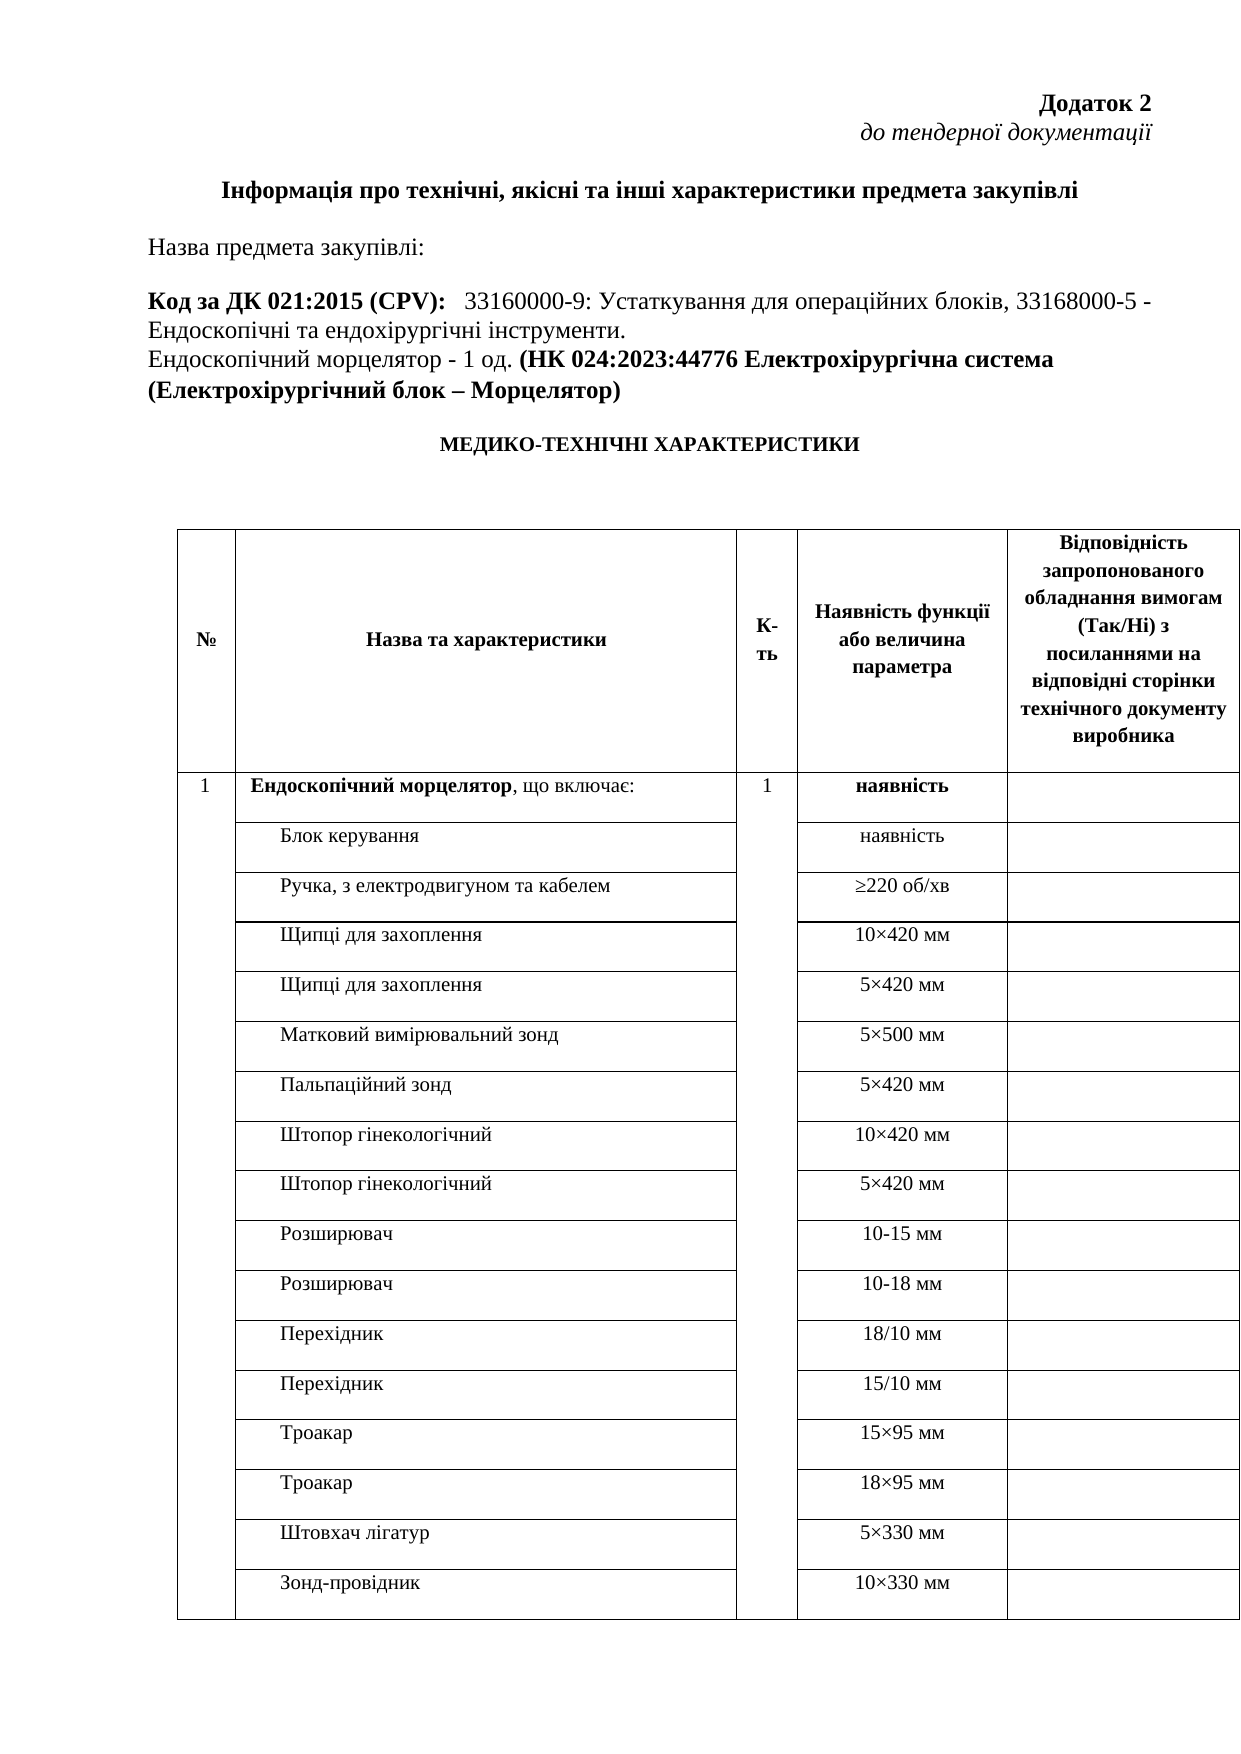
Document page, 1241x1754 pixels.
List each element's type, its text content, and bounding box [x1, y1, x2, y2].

table_cell ≥220 об/хв [798, 873, 1007, 921]
table_cell [1008, 823, 1239, 872]
table_cell [1008, 873, 1239, 921]
text Інформація про технічні, якісні та інші характеристики предмета закупівлі [148, 175, 1152, 203]
text Назва предмета закупівлі: [148, 232, 1152, 261]
table_cell 15×95 мм [798, 1420, 1007, 1469]
table_cell [1008, 1122, 1239, 1170]
table_cell 5×420 мм [798, 1072, 1007, 1121]
table_cell Розширювач [236, 1271, 736, 1320]
table_cell [1008, 923, 1239, 971]
table_cell 5×420 мм [798, 972, 1007, 1021]
table_cell [1008, 1470, 1239, 1519]
table_cell [1008, 972, 1239, 1021]
table_header Наявність функції або величина параметра [798, 530, 1007, 772]
table_cell Щипці для захоплення [236, 972, 736, 1021]
table_cell [1008, 1371, 1239, 1419]
table_cell наявність [798, 773, 1007, 822]
table_cell Штопор гінекологічний [236, 1171, 736, 1220]
text Код за ДК 021:2015 (CPV): 33160000-9: Устаткування для операційних блоків, 33168000-5 - Ендоскопічні та ендохірургічні інструменти. [148, 286, 1152, 344]
table_cell 10×330 мм [798, 1570, 1007, 1618]
table_cell 1 [737, 773, 797, 1618]
table_cell [1008, 1271, 1239, 1320]
table_cell [1008, 1221, 1239, 1270]
table_cell 1 [178, 773, 235, 1618]
table_cell 10-15 мм [798, 1221, 1007, 1270]
table_cell Троакар [236, 1470, 736, 1519]
table_cell 10×420 мм [798, 1122, 1007, 1170]
text МЕДИКО-ТЕХНІЧНІ ХАРАКТЕРИСТИКИ [148, 432, 1152, 456]
table_cell 18×95 мм [798, 1470, 1007, 1519]
table_header Назва та характеристики [236, 530, 736, 772]
text Додаток 2 [148, 88, 1152, 117]
table_cell 5×500 мм [798, 1022, 1007, 1071]
table_cell Розширювач [236, 1221, 736, 1270]
table_cell 5×330 мм [798, 1520, 1007, 1569]
table_cell [1008, 1520, 1239, 1569]
table_cell Троакар [236, 1420, 736, 1469]
table_cell [1008, 1420, 1239, 1469]
table_cell [1008, 1022, 1239, 1071]
table_cell [1008, 1570, 1239, 1618]
table_cell Штопор гінекологічний [236, 1122, 736, 1170]
subtitle Ендоскопічний морцелятор - 1 од. (НК 024:2023:44776 Електрохірургічна система (Електрохірургічний блок – Морцелятор) [148, 344, 1152, 403]
table_header № [178, 530, 235, 772]
table_header Відповідність запропонованого обладнання вимогам (Так/Ні) з посиланнями на відповідні сторінки технічного документу виробника [1008, 530, 1239, 772]
table_header К-ть [737, 530, 797, 772]
table_cell Перехідник [236, 1371, 736, 1419]
table_cell Матковий вимірювальний зонд [236, 1022, 736, 1071]
table_cell [1008, 1321, 1239, 1369]
table_cell Ручка, з електродвигуном та кабелем [236, 873, 736, 921]
text до тендерної документації [737, 117, 1152, 146]
table_cell [1008, 1171, 1239, 1220]
table_cell Щипці для захоплення [236, 923, 736, 971]
table_cell 18/10 мм [798, 1321, 1007, 1369]
table_cell [1008, 773, 1239, 822]
table_cell Ендоскопічний морцелятор, що включає: [236, 773, 736, 822]
table_cell 15/10 мм [798, 1371, 1007, 1419]
table_cell Блок керування [236, 823, 736, 872]
table_cell 10×420 мм [798, 923, 1007, 971]
table_cell [1008, 1072, 1239, 1121]
table_cell 5×420 мм [798, 1171, 1007, 1220]
table_cell 10-18 мм [798, 1271, 1007, 1320]
table_cell Штовхач лігатур [236, 1520, 736, 1569]
table_cell наявність [798, 823, 1007, 872]
table_cell Перехідник [236, 1321, 736, 1369]
table_cell Зонд-провідник [236, 1570, 736, 1618]
table_cell Пальпаційний зонд [236, 1072, 736, 1121]
